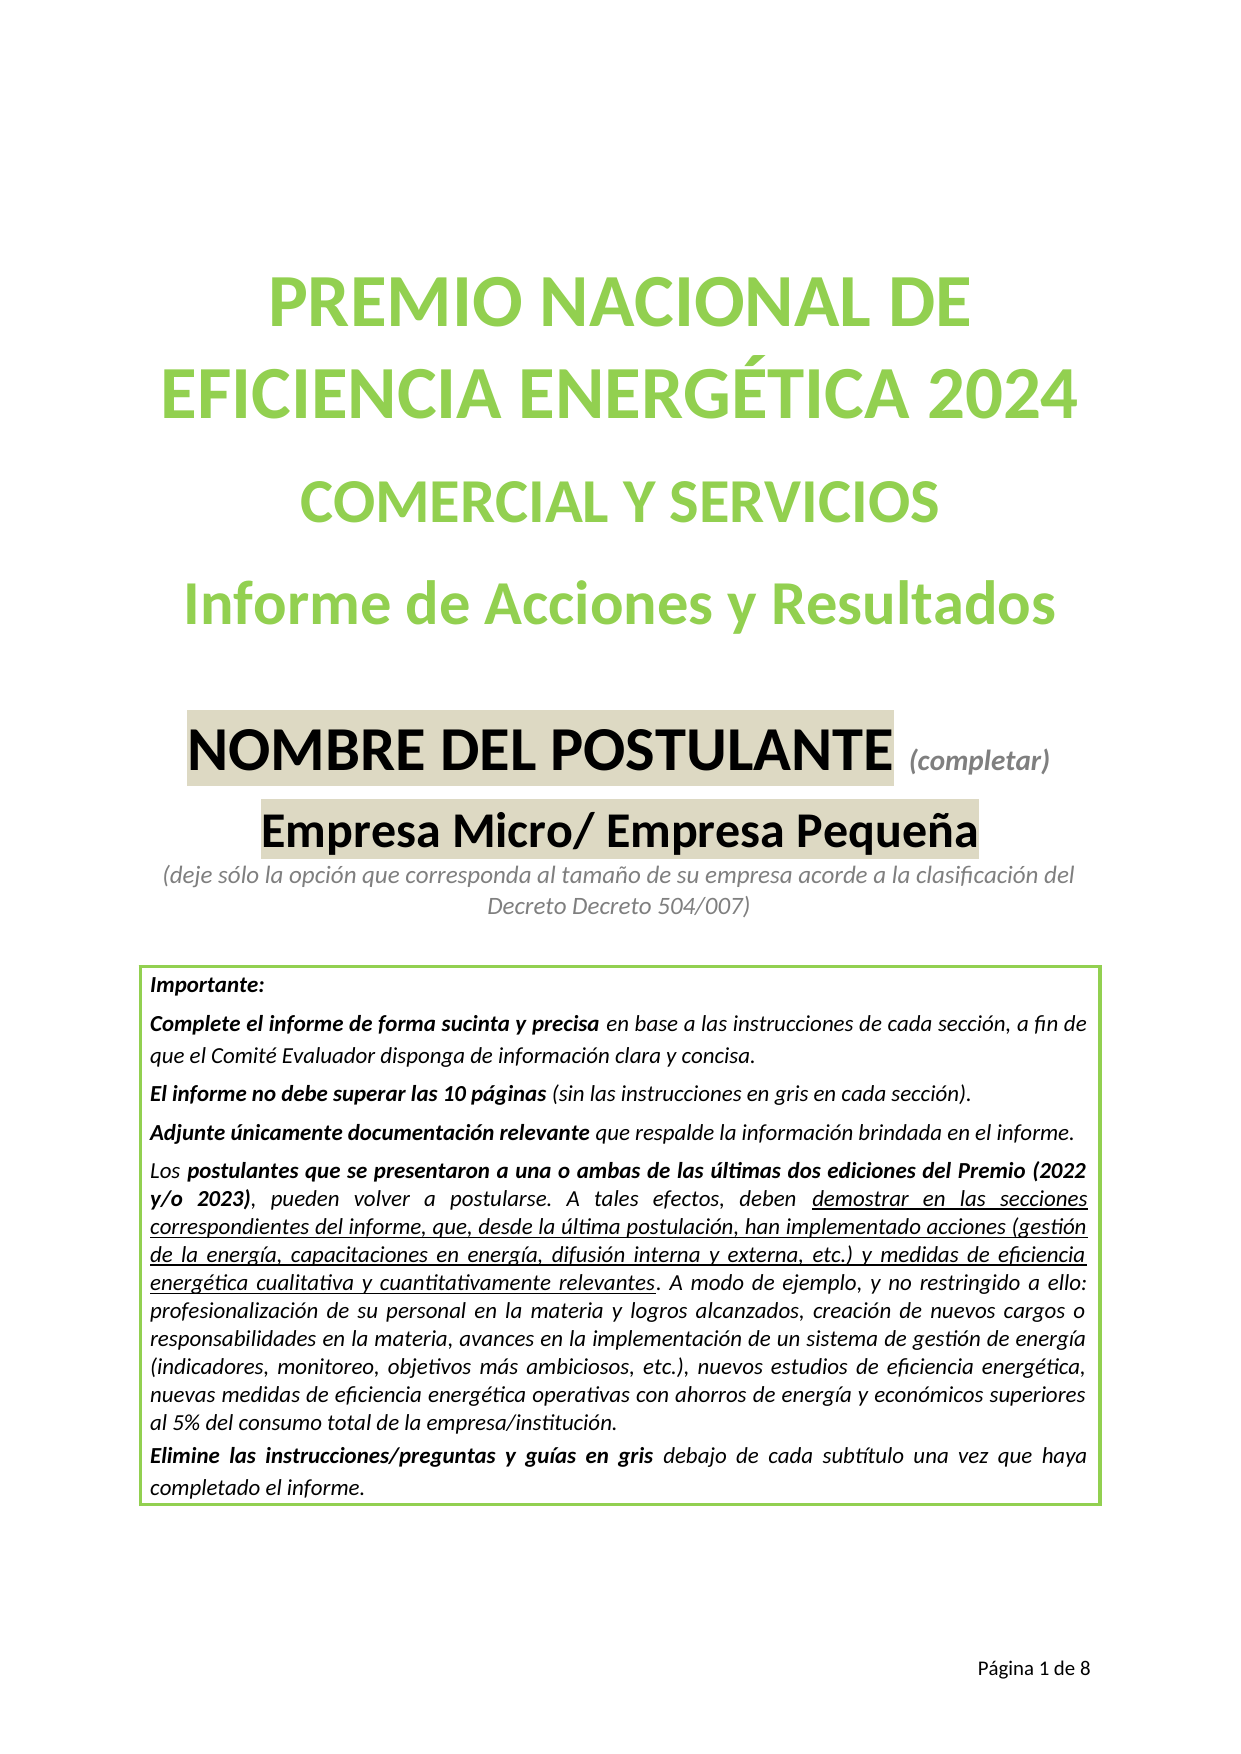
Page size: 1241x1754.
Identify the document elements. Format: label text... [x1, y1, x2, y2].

text Adjunte únicamente documentación relevante que respalde la información brindada en el informe. [142, 1113, 1098, 1146]
subtitle Informe de Acciones y Resultados [150, 563, 1090, 640]
text Los postulantes que se presentaron a una o ambas de las últimas dos ediciones del Premio (2022 y/o 2023), pueden volver a postularse. A tales efectos, deben demostrar en las secciones correspondientes del informe, que, desde la última postulación, han implementado acciones (gestión de la energía, capacitaciones en energía, difusión interna y externa, etc.) y medidas de eficiencia energética cualitativa y cuantitativamente relevantes. A modo de ejemplo, y no restringido a ello: profesionalización de su personal en la materia y logros alcanzados, creación de nuevos cargos o responsabilidades en la materia, avances en la implementación de un sistema de gestión de energía (indicadores, monitoreo, objetivos más ambiciosos, etc.), nuevos estudios de eficiencia energética, nuevas medidas de eficiencia energética operativas con ahorros de energía y económicos superiores al 5% del consumo total de la empresa/institución. [142, 1151, 1098, 1436]
text Importante: [142, 968, 1098, 998]
text Complete el informe de forma sucinta y precisa en base a las instrucciones de cada sección, a fin de que el Comité Evaluador disponga de información clara y concisa. [142, 1004, 1098, 1069]
subtitle COMERCIAL Y SERVICIOS [150, 462, 1090, 538]
text El informe no debe superar las 10 páginas (sin las instrucciones en gris en cada sección). [142, 1074, 1098, 1107]
text Elimine las instrucciones/preguntas y guías en gris debajo de cada subtítulo una vez que haya completado el informe. [142, 1436, 1098, 1503]
subtitle Empresa Micro/ Empresa Pequeña [150, 798, 1090, 859]
subtitle (deje sólo la opción que corresponda al tamaño de su empresa acorde a la clasificación del Decreto Decreto 504/007) [150, 859, 1090, 921]
subtitle NOMBRE DEL POSTULANTE (completar) [150, 709, 1090, 786]
subtitle PREMIO NACIONAL DE EFICIENCIA ENERGÉTICA 2024 [150, 254, 1090, 437]
